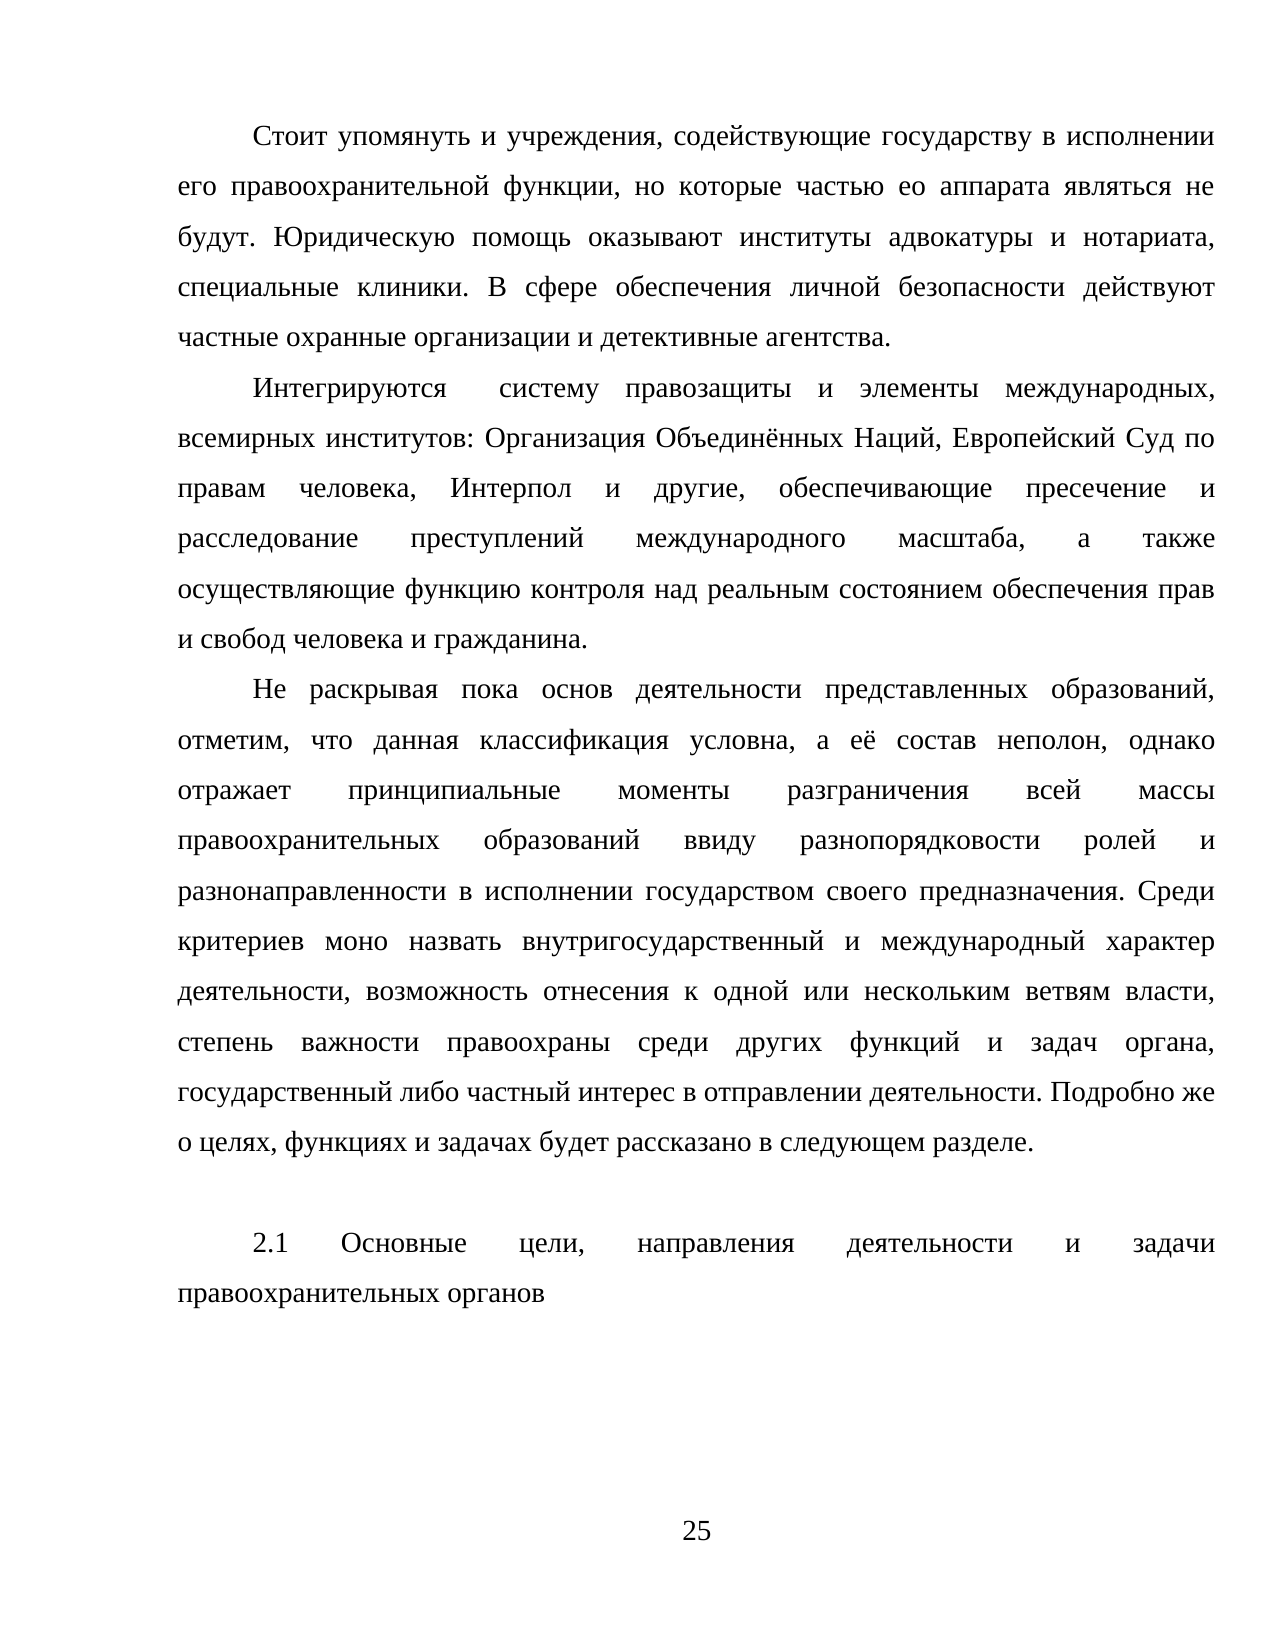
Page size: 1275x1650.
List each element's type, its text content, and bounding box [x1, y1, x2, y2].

text 2.1 Основные цели, направления деятельности и задачи правоохранительных органов [177, 1225, 1216, 1309]
text Интегрируются систему правозащиты и элементы международных, всемирных институтов: Организация Объединённых Наций, Европейский Суд по правам человека, Интерпол и другие, обеспечивающие пресечение и расследование преступлений международного масштаба, а также осуществляющие функцию контроля над реальным состоянием обеспечения прав и свобод человека и гражданина. [177, 370, 1216, 655]
text Не раскрывая пока основ деятельности представленных образований, отметим, что данная классификация условна, а её состав неполон, однако отражает принципиальные моменты разграничения всей массы правоохранительных образований ввиду разнопорядковости ролей и разнонаправленности в исполнении государством своего предназначения. Среди критериев моно назвать внутригосударственный и международный характер деятельности, возможность отнесения к одной или нескольким ветвям власти, степень важности правоохраны среди других функций и задач органа, государственный либо частный интерес в отправлении деятельности. Подробно же о целях, функциях и задачах будет рассказано в следующем разделе. [177, 672, 1216, 1158]
text Стоит упомянуть и учреждения, содействующие государству в исполнении его правоохранительной функции, но которые частью ео аппарата являться не будут. Юридическую помощь оказывают институты адвокатуры и нотариата, специальные клиники. В сфере обеспечения личной безопасности действуют частные охранные организации и детективные агентства. [177, 118, 1216, 353]
